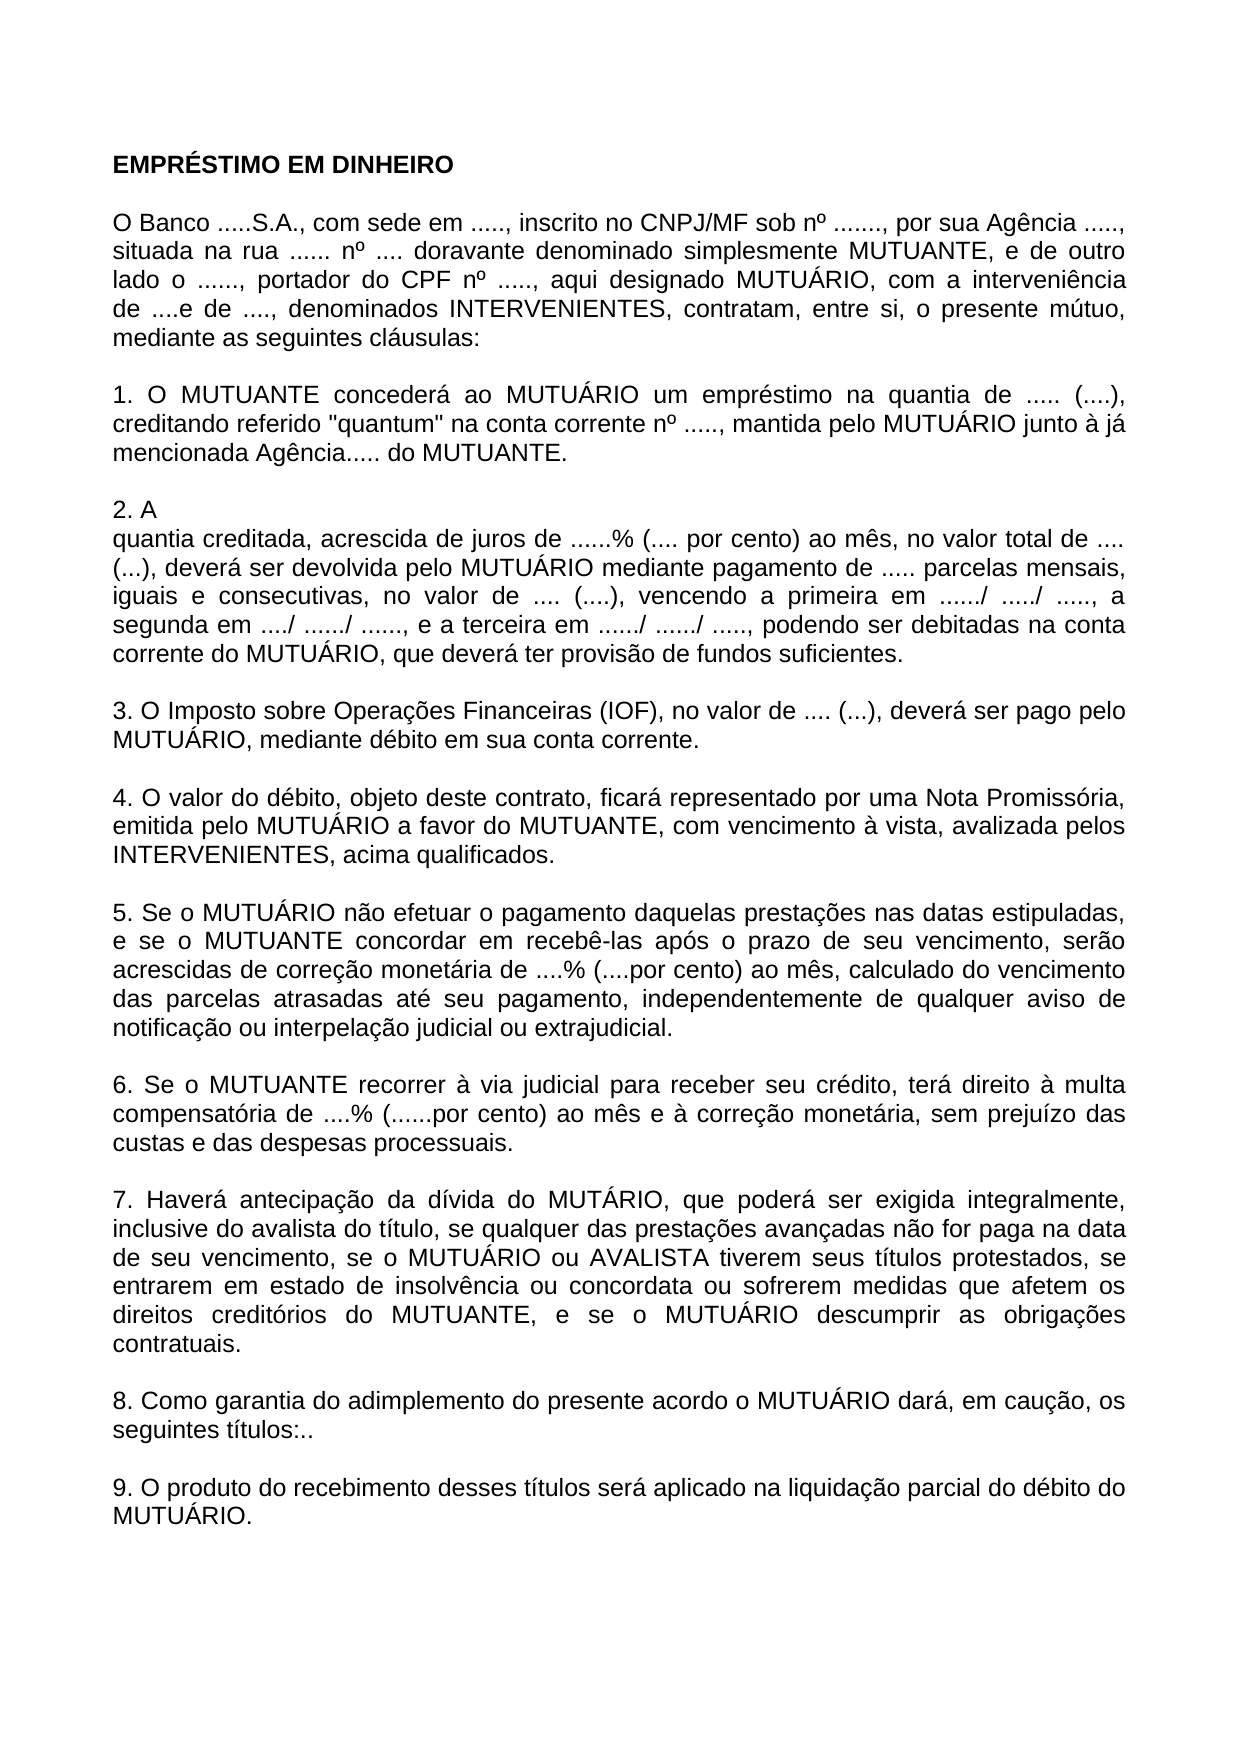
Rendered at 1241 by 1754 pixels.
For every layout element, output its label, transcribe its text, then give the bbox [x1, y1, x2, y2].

text 8. Como garantia do adimplemento do presente acordo o MUTUÁRIO dará, em caução, os seguintes títulos:.. [112, 1386, 1128, 1444]
text quantia creditada, acrescida de juros de ......% (.... por cento) ao mês, no valor total de .... (...), deverá ser devolvida pelo MUTUÁRIO mediante pagamento de ..... parcelas mensais, iguais e consecutivas, no valor de .... (....), vencendo a primeira em ....../ ...../ ....., a segunda em ..../ ....../ ......, e a terceira em ....../ ....../ ....., podendo ser debitadas na conta corrente do MUTUÁRIO, que deverá ter provisão de fundos suficientes. [112, 524, 1128, 667]
text 1. O MUTUANTE concederá ao MUTUÁRIO um empréstimo na quantia de ..... (....), creditando referido "quantum" na conta corrente nº ....., mantida pelo MUTUÁRIO junto à já mencionada Agência..... do MUTUANTE. [112, 380, 1128, 466]
text 2. A [112, 495, 1128, 524]
text 4. O valor do débito, objeto deste contrato, ficará representado por uma Nota Promissória, emitida pelo MUTUÁRIO a favor do MUTUANTE, com vencimento à vista, avalizada pelos INTERVENIENTES, acima qualificados. [112, 782, 1128, 869]
text EMPRÉSTIMO EM DINHEIRO [112, 150, 1128, 179]
text 7. Haverá antecipação da dívida do MUTÁRIO, que poderá ser exigida integralmente, inclusive do avalista do título, se qualquer das prestações avançadas não for paga na data de seu vencimento, se o MUTUÁRIO ou AVALISTA tiverem seus títulos protestados, se entrarem em estado de insolvência ou concordata ou sofrerem medidas que afetem os direitos creditórios do MUTUANTE, e se o MUTUÁRIO descumprir as obrigações contratuais. [112, 1185, 1128, 1357]
text 9. O produto do recebimento desses títulos será aplicado na liquidação parcial do débito do MUTUÁRIO. [112, 1472, 1128, 1530]
text 3. O Imposto sobre Operações Financeiras (IOF), no valor de .... (...), deverá ser pago pelo MUTUÁRIO, mediante débito em sua conta corrente. [112, 696, 1128, 754]
text O Banco .....S.A., com sede em ....., inscrito no CNPJ/MF sob nº ......., por sua Agência ....., situada na rua ...... nº .... doravante denominado simplesmente MUTUANTE, e de outro lado o ......, portador do CPF nº ....., aqui designado MUTUÁRIO, com a interveniência de ....e de ...., denominados INTERVENIENTES, contratam, entre si, o presente mútuo, mediante as seguintes cláusulas: [112, 207, 1128, 351]
text 5. Se o MUTUÁRIO não efetuar o pagamento daquelas prestações nas datas estipuladas, e se o MUTUANTE concordar em recebê-las após o prazo de seu vencimento, serão acrescidas de correção monetária de ....% (....por cento) ao mês, calculado do vencimento das parcelas atrasadas até seu pagamento, independentemente de qualquer aviso de notificação ou interpelação judicial ou extrajudicial. [112, 897, 1128, 1041]
text 6. Se o MUTUANTE recorrer à via judicial para receber seu crédito, terá direito à multa compensatória de ....% (......por cento) ao mês e à correção monetária, sem prejuízo das custas e das despesas processuais. [112, 1070, 1128, 1156]
